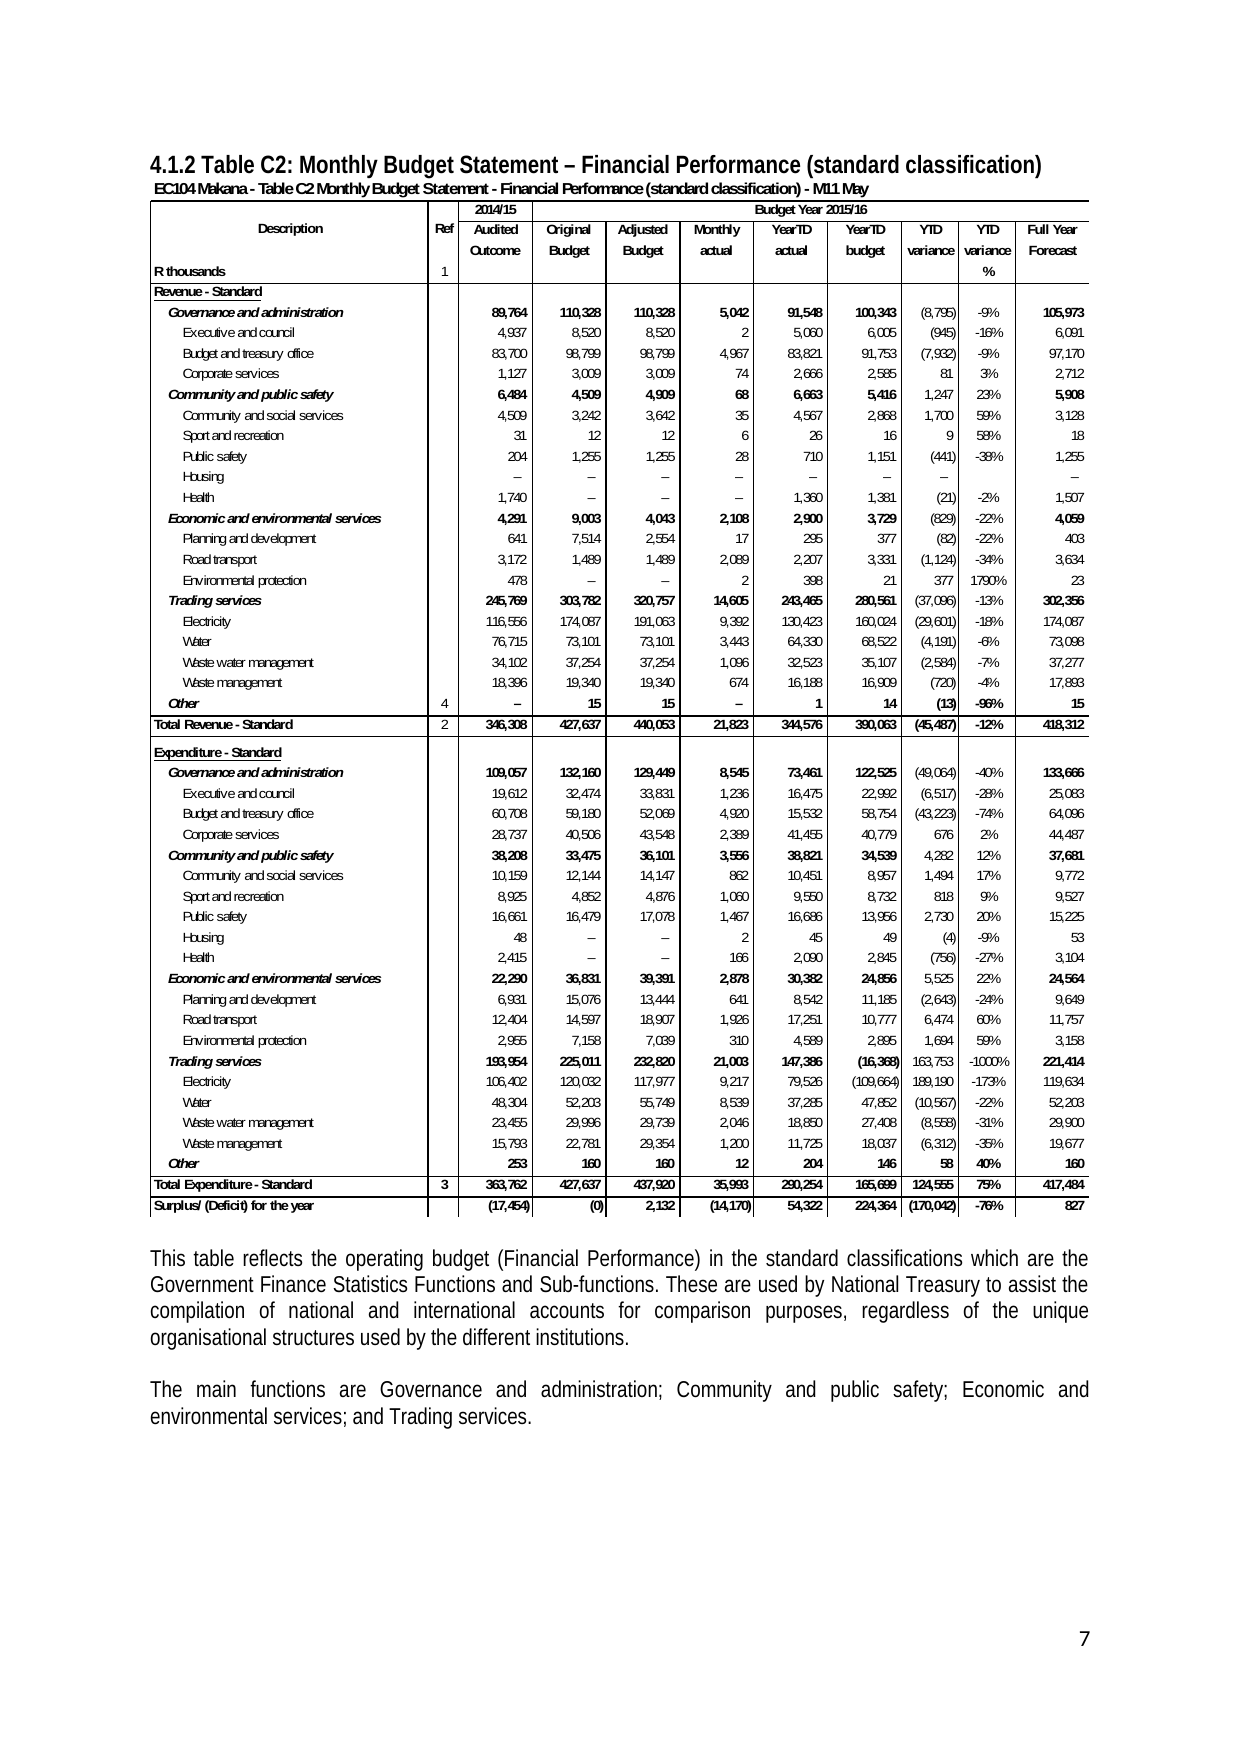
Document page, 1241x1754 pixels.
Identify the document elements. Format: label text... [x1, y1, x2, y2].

text The main functions are Governance and administration; Community and public safety; Economic and environmental services; and Trading services. [150, 1376, 1090, 1429]
text This table reflects the operating budget (Financial Performance) in the standard classifications which are the Government Finance Statistics Functions and Sub-functions. These are used by National Treasury to assist the compilation of national and international accounts for comparison purposes, regardless of the unique organisational structures used by the different institutions. [150, 1244, 1090, 1350]
text 4.1.2 Table C2: Monthly Budget Statement – Financial Performance (standard classification) [150, 150, 1090, 179]
